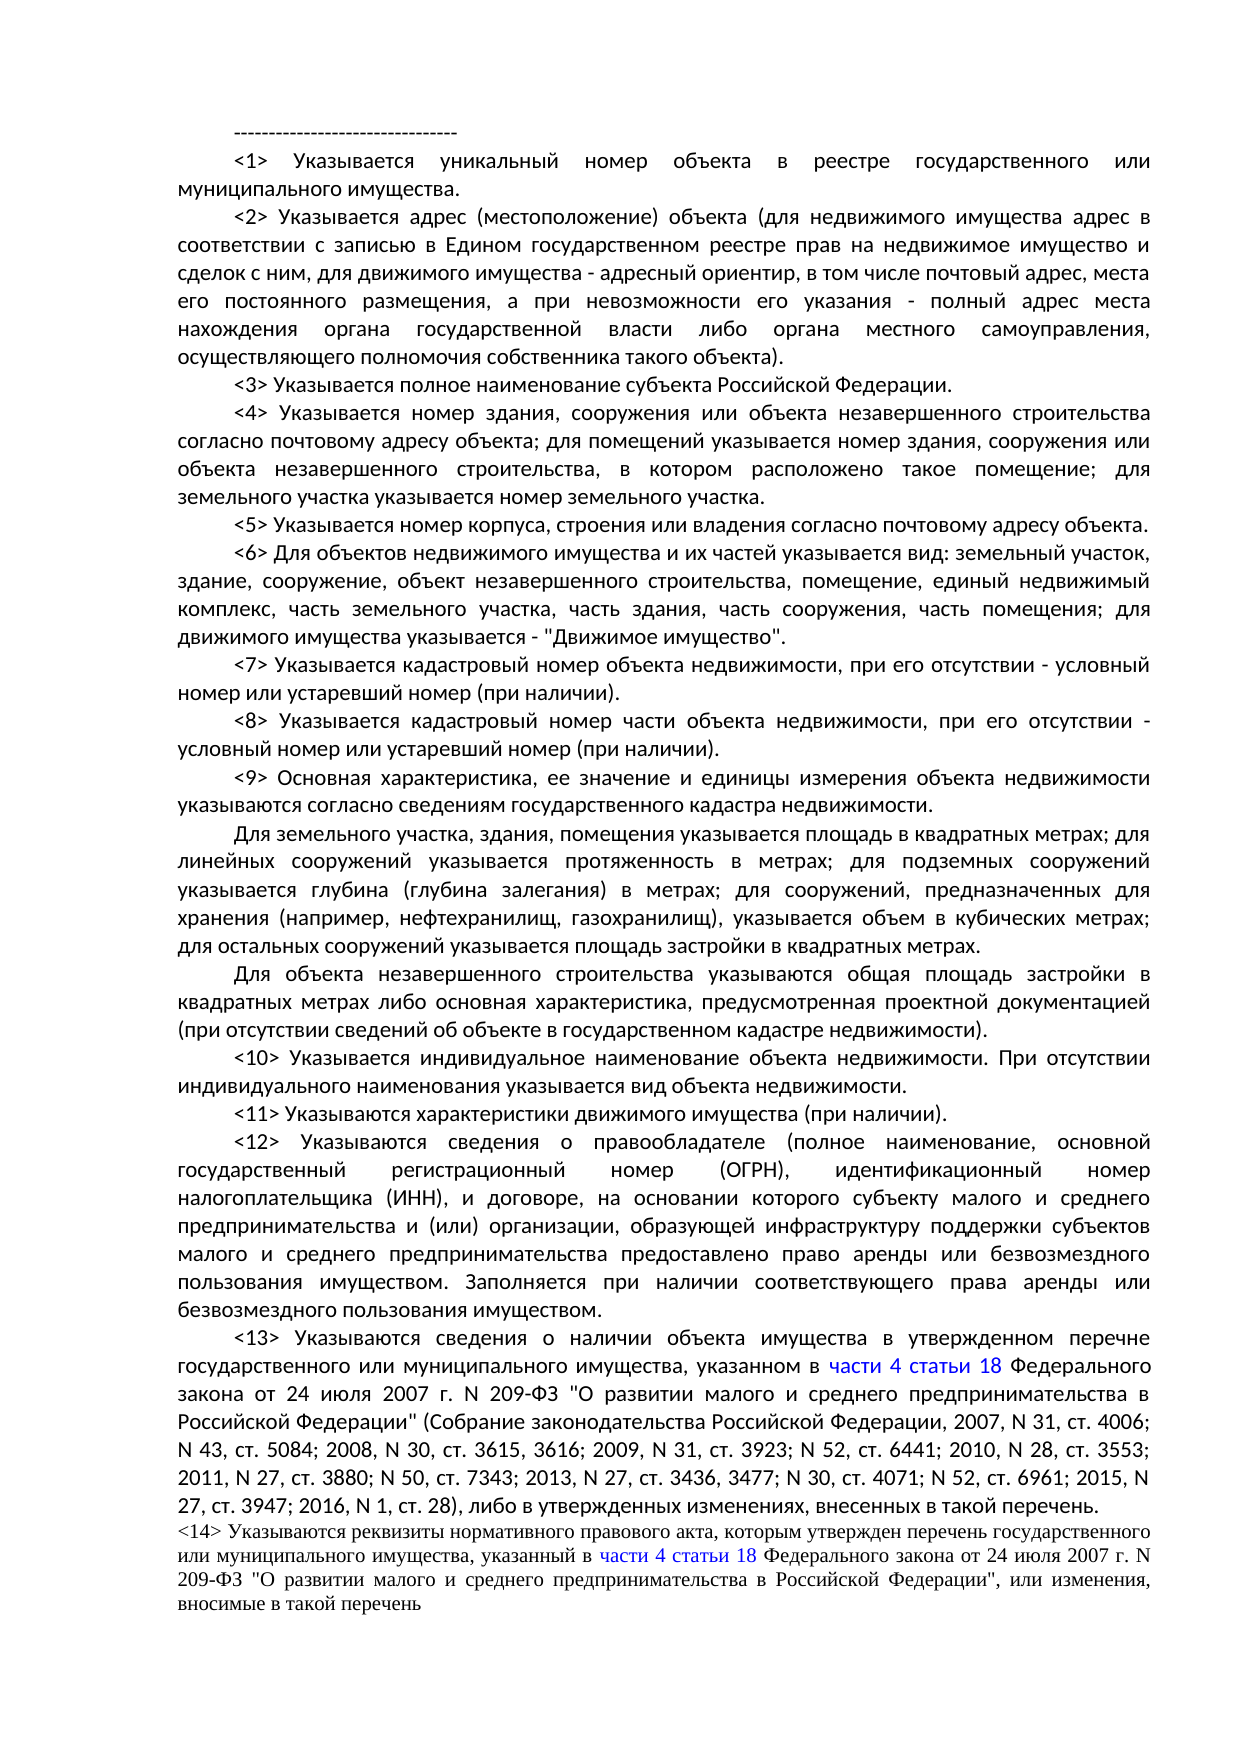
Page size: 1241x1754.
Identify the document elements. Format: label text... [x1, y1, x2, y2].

text <13> Указываются сведения о наличии объекта имущества в утвержденном перечне государственного или муниципального имущества, указанном в части 4 статьи 18 Федерального закона от 24 июля . N 209-ФЗ "О развитии малого и среднего предпринимательства в Российской Федерации" (Собрание законодательства Российской Федерации, 2007, N 31, ст. 4006; N 43, ст. 5084; 2008, N 30, ст. 3615, 3616; 2009, N 31, ст. 3923; N 52, ст. 6441; 2010, N 28, ст. 3553; 2011, N 27, ст. 3880; N 50, ст. 7343; 2013, N 27, ст. 3436, 3477; N 30, ст. 4071; N 52, ст. 6961; 2015, N 27, ст. 3947; 2016, N 1, ст. 28), либо в утвержденных изменениях, внесенных в такой перечень. [177, 1323, 1152, 1519]
text <2> Указывается адрес (местоположение) объекта (для недвижимого имущества адрес в соответствии с записью в Едином государственном реестре прав на недвижимое имущество и сделок с ним, для движимого имущества - адресный ориентир, в том числе почтовый адрес, места его постоянного размещения, а при невозможности его указания - полный адрес места нахождения органа государственной власти либо органа местного самоуправления, осуществляющего полномочия собственника такого объекта). [177, 202, 1152, 370]
text <9> Основная характеристика, ее значение и единицы измерения объекта недвижимости указываются согласно сведениям государственного кадастра недвижимости. [177, 763, 1152, 819]
text <3> Указывается полное наименование субъекта Российской Федерации. [177, 370, 1152, 398]
text <10> Указывается индивидуальное наименование объекта недвижимости. При отсутствии индивидуального наименования указывается вид объекта недвижимости. [177, 1043, 1152, 1099]
text <7> Указывается кадастровый номер объекта недвижимости, при его отсутствии - условный номер или устаревший номер (при наличии). [177, 651, 1152, 707]
text <14> Указываются реквизиты нормативного правового акта, которым утвержден перечень государственного или муниципального имущества, указанный в части 4 статьи 18 Федерального закона от 24 июля . N 209-ФЗ "О развитии малого и среднего предпринимательства в Российской Федерации", или изменения, вносимые в такой перечень [177, 1519, 1152, 1615]
text <5> Указывается номер корпуса, строения или владения согласно почтовому адресу объекта. [177, 510, 1152, 538]
text -------------------------------- [177, 118, 1152, 146]
text <1> Указывается уникальный номер объекта в реестре государственного или муниципального имущества. [177, 146, 1152, 202]
text <4> Указывается номер здания, сооружения или объекта незавершенного строительства согласно почтовому адресу объекта; для помещений указывается номер здания, сооружения или объекта незавершенного строительства, в котором расположено такое помещение; для земельного участка указывается номер земельного участка. [177, 398, 1152, 510]
text Для земельного участка, здания, помещения указывается площадь в квадратных метрах; для линейных сооружений указывается протяженность в метрах; для подземных сооружений указывается глубина (глубина залегания) в метрах; для сооружений, предназначенных для хранения (например, нефтехранилищ, газохранилищ), указывается объем в кубических метрах; для остальных сооружений указывается площадь застройки в квадратных метрах. [177, 819, 1152, 959]
text <6> Для объектов недвижимого имущества и их частей указывается вид: земельный участок, здание, сооружение, объект незавершенного строительства, помещение, единый недвижимый комплекс, часть земельного участка, часть здания, часть сооружения, часть помещения; для движимого имущества указывается - "Движимое имущество". [177, 538, 1152, 651]
text <12> Указываются сведения о правообладателе (полное наименование, основной государственный регистрационный номер (ОГРН), идентификационный номер налогоплательщика (ИНН), и договоре, на основании которого субъекту малого и среднего предпринимательства и (или) организации, образующей инфраструктуру поддержки субъектов малого и среднего предпринимательства предоставлено право аренды или безвозмездного пользования имуществом. Заполняется при наличии соответствующего права аренды или безвозмездного пользования имуществом. [177, 1127, 1152, 1323]
text Для объекта незавершенного строительства указываются общая площадь застройки в квадратных метрах либо основная характеристика, предусмотренная проектной документацией (при отсутствии сведений об объекте в государственном кадастре недвижимости). [177, 959, 1152, 1043]
text <11> Указываются характеристики движимого имущества (при наличии). [177, 1099, 1152, 1127]
text <8> Указывается кадастровый номер части объекта недвижимости, при его отсутствии - условный номер или устаревший номер (при наличии). [177, 707, 1152, 763]
